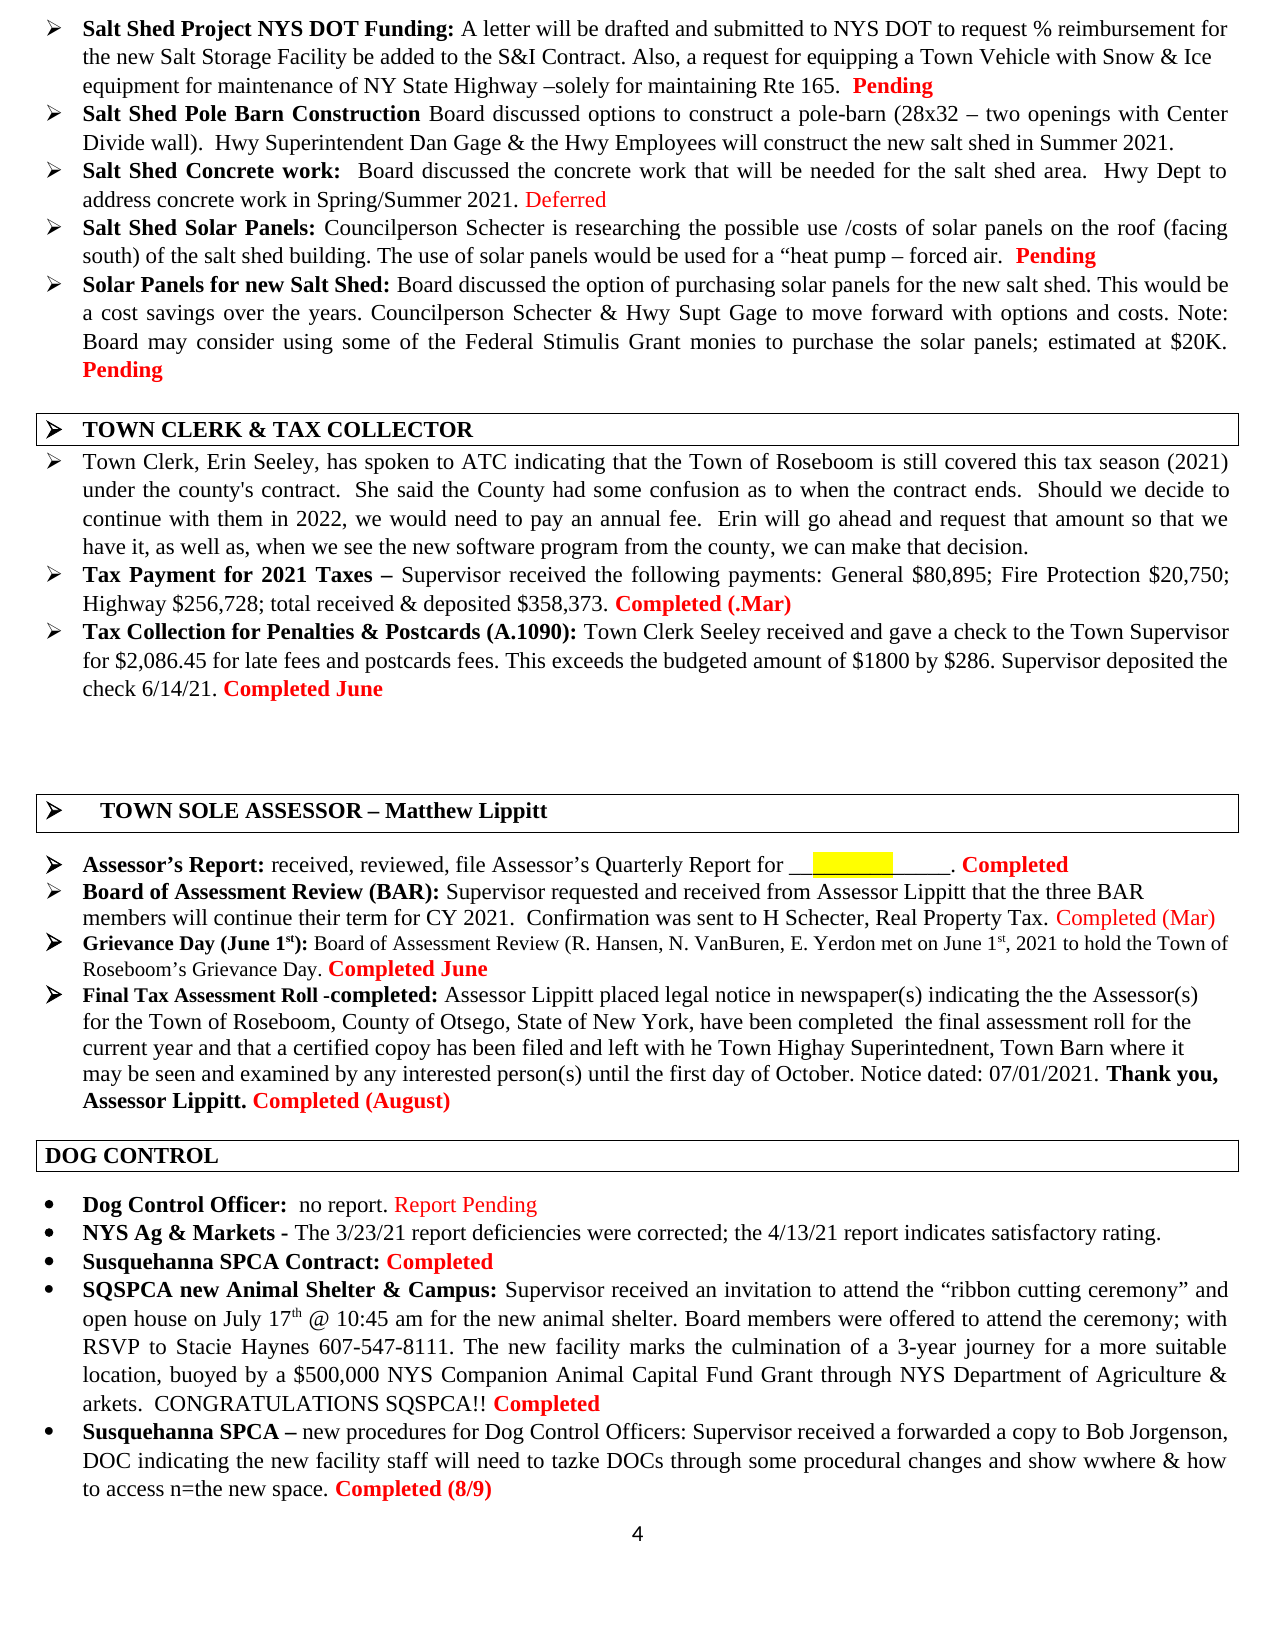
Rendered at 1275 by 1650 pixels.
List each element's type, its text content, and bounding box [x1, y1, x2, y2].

list Salt Shed Concrete work: Board discussed the concrete work that will be needed for the salt shed area. Hwy Dept to address concrete work in Spring/Summer 2021. Deferred [45, 157, 1230, 212]
list Salt Shed Pole Barn Construction Board discussed options to construct a pole-barn (28x32 – two openings with Center Divide wall). Hwy Superintendent Dan Gage & the Hwy Employees will construct the new salt shed in Summer 2021. [45, 100, 1230, 155]
list Susquehanna SPCA – new procedures for Dog Control Officers: Supervisor received a forwarded a copy to Bob Jorgenson, DOC indicating the new facility staff will need to tazke DOCs through some procedural changes and show wwhere & how to access n=the new space. Completed (8/9) [45, 1418, 1230, 1502]
text DOG CONTROL [37, 1141, 1238, 1171]
list Tax Collection for Penalties & Postcards (A.1090): Town Clerk Seeley received and gave a check to the Town Supervisor for $2,086.45 for late fees and postcards fees. This exceeds the budgeted amount of $1800 by $286. Supervisor deposited the check 6/14/21. Completed June [45, 618, 1230, 702]
list Salt Shed Solar Panels: Councilperson Schecter is researching the possible use /costs of solar panels on the roof (facing south) of the salt shed building. The use of solar panels would be used for a “heat pump – forced air. Pending [45, 214, 1230, 269]
list Salt Shed Project NYS DOT Funding: A letter will be drafted and submitted to NYS DOT to request % reimbursement for the new Salt Storage Facility be added to the S&I Contract. Also, a request for equipping a Town Vehicle with Snow & Ice equipment for maintenance of NY State Highway –solely for maintaining Rte 165. Pending [45, 15, 1230, 98]
list TOWN SOLE ASSESSOR – Matthew Lippitt [37, 795, 1238, 832]
list Solar Panels for new Salt Shed: Board discussed the option of purchasing solar panels for the new salt shed. This would be a cost savings over the years. Councilperson Schecter & Hwy Supt Gage to move forward with options and costs. Note: Board may consider using some of the Federal Stimulis Grant monies to purchase the solar panels; estimated at $20K. Pending [45, 271, 1230, 383]
list Board of Assessment Review (BAR): Supervisor requested and received from Assessor Lippitt that the three BAR members will continue their term for CY 2021. Confirmation was sent to H Schecter, Real Property Tax. Completed (Mar) [45, 878, 1230, 931]
list Town Clerk, Erin Seeley, has spoken to ATC indicating that the Town of Roseboom is still covered this tax season (2021) under the county's contract. She said the County had some confusion as to when the contract ends. Should we decide to continue with them in 2022, we would need to pay an annual fee. Erin will go ahead and request that amount so that we have it, as well as, when we see the new software program from the county, we can make that decision. [45, 448, 1230, 559]
list Assessor’s Report: received, reviewed, file Assessor’s Quarterly Report for ______________. Completed [45, 852, 813, 878]
list Tax Payment for 2021 Taxes – Supervisor received the following payments: General $80,895; Fire Protection $20,750; Highway $256,728; total received & deposited $358,373. Completed (.Mar) [45, 562, 1230, 616]
list Susquehanna SPCA Contract: Completed [45, 1248, 1230, 1274]
list NYS Ag & Markets - The 3/23/21 report deficiencies were corrected; the 4/13/21 report indicates satisfactory rating. [45, 1219, 1230, 1246]
list SQSPCA new Animal Shelter & Campus: Supervisor received an invitation to attend the “ribbon cutting ceremony” and open house on July 17th @ 10:45 am for the new animal shelter. Board members were offered to attend the ceremony; with RSVP to Stacie Haynes 607-547-8111. The new facility marks the culmination of a 3-year journey for a more suitable location, buoyed by a $500,000 NYS Companion Animal Capital Fund Grant through NYS Department of Agriculture & arkets. CONGRATULATIONS SQSPCA!! Completed [45, 1276, 1230, 1416]
list Dog Control Officer: no report. Report Pending [45, 1191, 1230, 1217]
list TOWN CLERK & TAX COLLECTOR [37, 414, 1238, 445]
list Assessor’s Report: received, reviewed, file Assessor’s Quarterly Report for ______________. Completed [893, 852, 1230, 878]
list Grievance Day (June 1st): Board of Assessment Review (R. Hansen, N. VanBuren, E. Yerdon met on June 1st, 2021 to hold the Town of Roseboom’s Grievance Day. Completed June [45, 931, 1230, 981]
list Final Tax Assessment Roll -completed: Assessor Lippitt placed legal notice in newspaper(s) indicating the the Assessor(s) for the Town of Roseboom, County of Otsego, State of New York, have been completed the final assessment roll for the current year and that a certified copoy has been filed and left with he Town Highay Superintednent, Town Barn where it may be seen and examined by any interested person(s) until the first day of October. Notice dated: 07/01/2021. Thank you, Assessor Lippitt. Completed (August) [45, 981, 1230, 1113]
